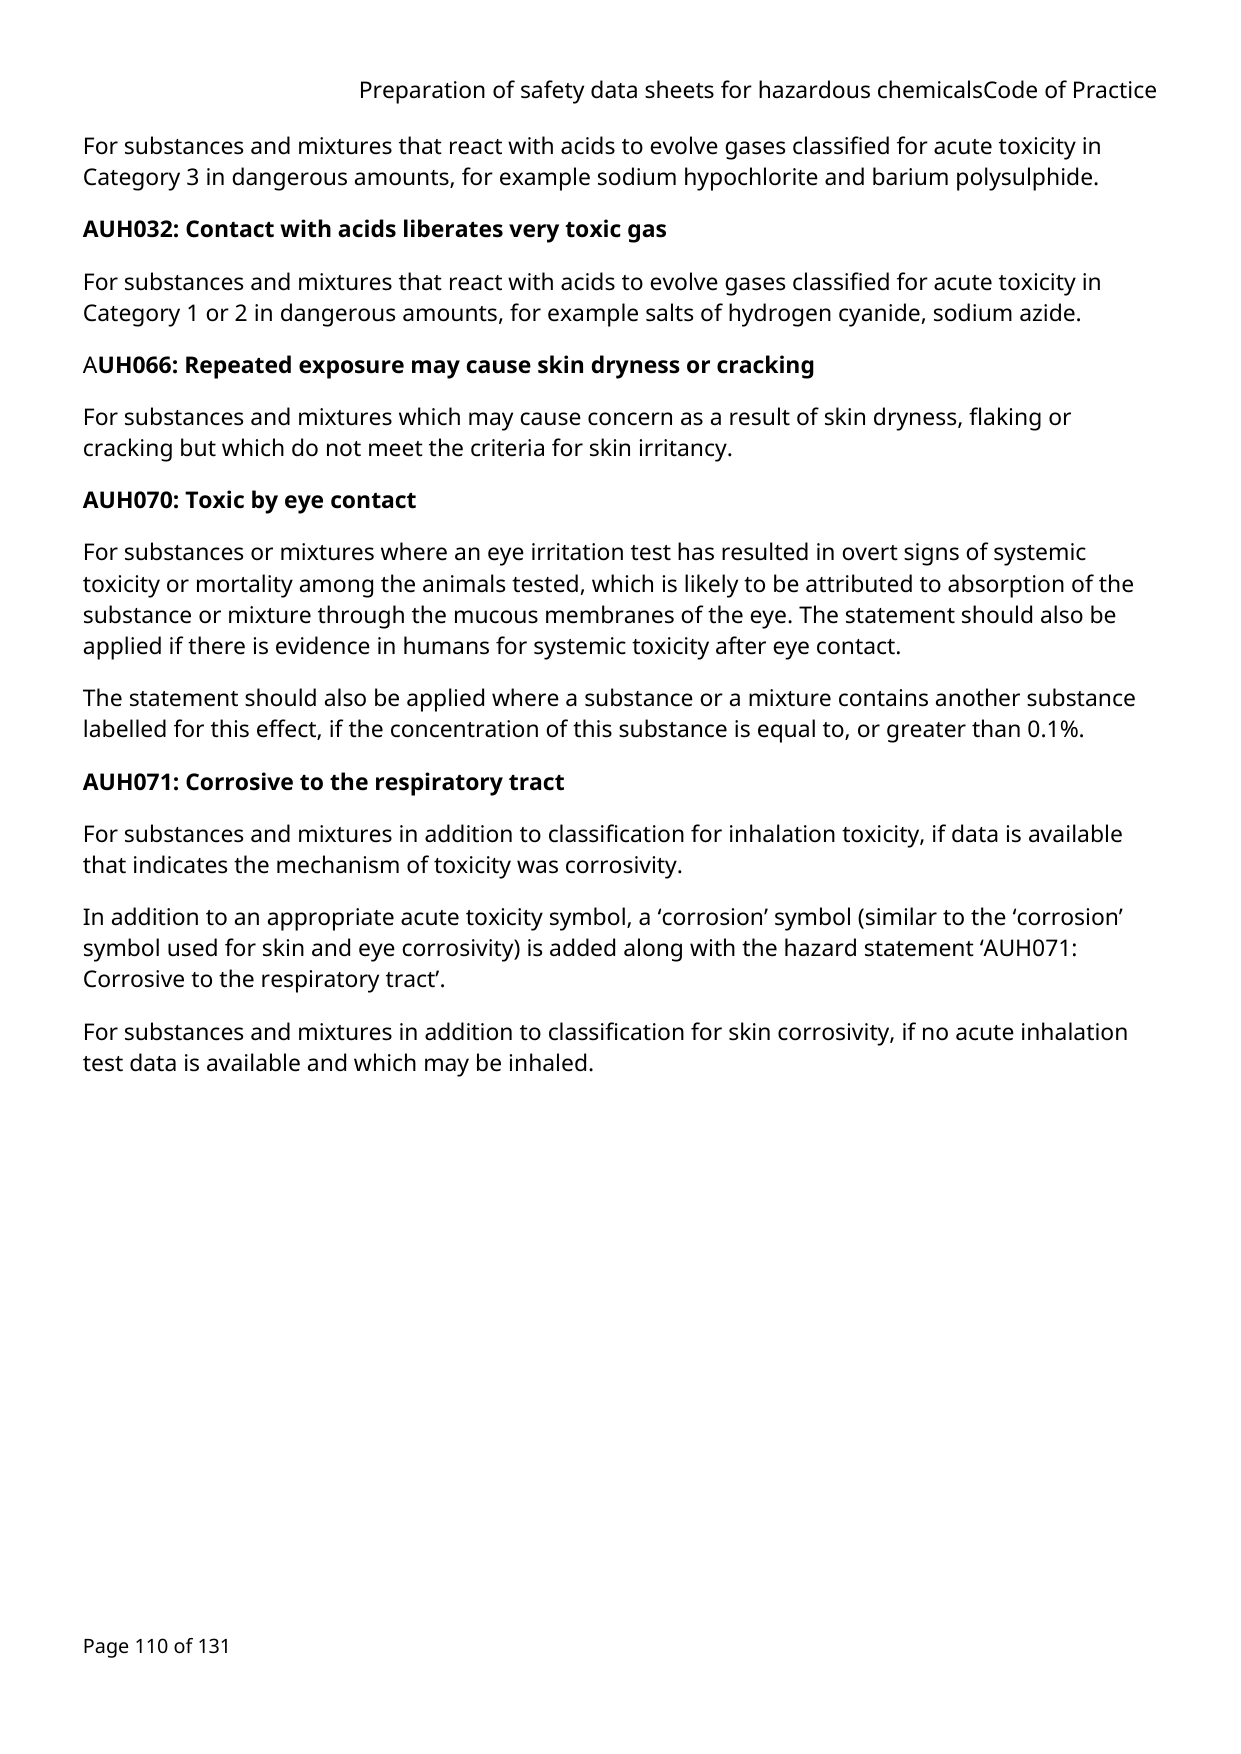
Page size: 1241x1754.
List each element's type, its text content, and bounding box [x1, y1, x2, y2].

text AUH071: Corrosive to the respiratory tract [83, 766, 1157, 797]
text For substances and mixtures that react with acids to evolve gases classified for acute toxicity in Category 3 in dangerous amounts, for example sodium hypochlorite and barium polysulphide. [83, 130, 1157, 193]
text For substances and mixtures that react with acids to evolve gases classified for acute toxicity in Category 1 or 2 in dangerous amounts, for example salts of hydrogen cyanide, sodium azide. [83, 266, 1157, 328]
text In addition to an appropriate acute toxicity symbol, a ‘corrosion’ symbol (similar to the ‘corrosion’ symbol used for skin and eye corrosivity) is added along with the hazard statement ‘AUH071: Corrosive to the respiratory tract’. [83, 901, 1157, 995]
text For substances and mixtures in addition to classification for inhalation toxicity, if data is available that indicates the mechanism of toxicity was corrosivity. [83, 818, 1157, 880]
text For substances and mixtures which may cause concern as a result of skin dryness, flaking or cracking but which do not meet the criteria for skin irritancy. [83, 401, 1157, 463]
text AUH032: Contact with acids liberates very toxic gas [83, 213, 1157, 245]
text AUH070: Toxic by eye contact [83, 484, 1157, 516]
text For substances and mixtures in addition to classification for skin corrosivity, if no acute inhalation test data is available and which may be inhaled. [83, 1016, 1157, 1078]
text The statement should also be applied where a substance or a mixture contains another substance labelled for this effect, if the concentration of this substance is equal to, or greater than 0.1%. [83, 682, 1157, 745]
text AUH066: Repeated exposure may cause skin dryness or cracking [83, 349, 1157, 380]
text For substances or mixtures where an eye irritation test has resulted in overt signs of systemic toxicity or mortality among the animals tested, which is likely to be attributed to absorption of the substance or mixture through the mucous membranes of the eye. The statement should also be applied if there is evidence in humans for systemic toxicity after eye contact. [83, 536, 1157, 661]
